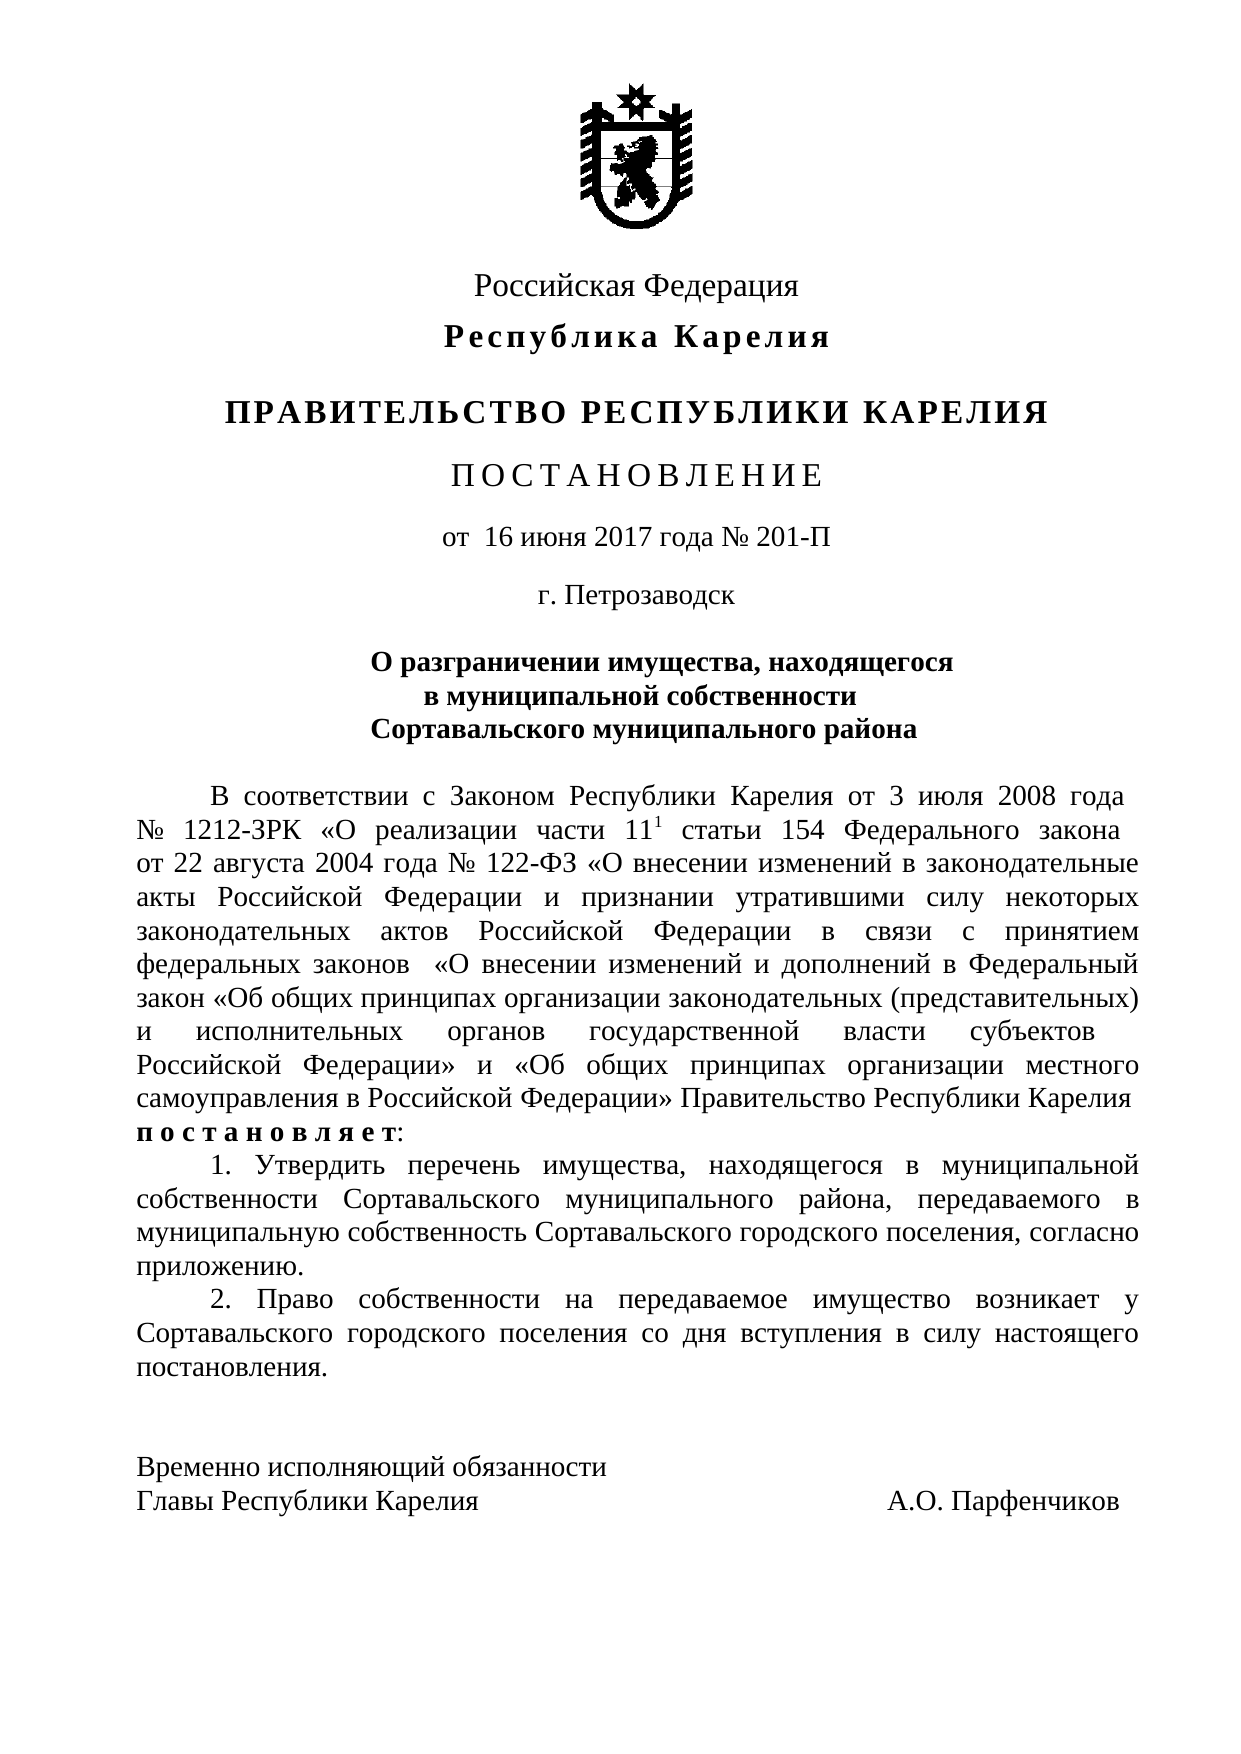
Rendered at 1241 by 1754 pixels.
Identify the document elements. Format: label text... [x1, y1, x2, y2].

text О разграничении имущества, находящегося в муниципальной собственности Сортавальского муниципального района [106, 644, 1181, 745]
subtitle ПРАВИТЕЛЬСТВО РЕСПУБЛИКИ КАРЕЛИЯ [92, 392, 1181, 430]
picture [560, 70, 713, 253]
text В соответствии с Законом Республики Карелия от 3 июля 2008 года № 1212-ЗРК «О реализации части 111 статьи 154 Федерального закона от 22 августа 2004 года № 122-ФЗ «О внесении изменений в законодательные акты Российской Федерации и признании утратившими силу некоторых законодательных актов Российской Федерации в связи с принятием федеральных законов «О внесении изменений и дополнений в Федеральный закон «Об общих принципах организации законодательных (представительных) и исполнительных органов государственной власти субъектов Российской Федерации» и «Об общих принципах организации местного самоуправления в Российской Федерации» Правительство Республики Карелия п о с т а н о в л я е т: [136, 778, 1140, 1147]
text Временно исполняющий обязанности Главы Республики Карелия А.О. Парфенчиков [136, 1449, 1140, 1516]
text г. Петрозаводск [92, 577, 1181, 611]
subtitle Республика Карелия [92, 316, 1181, 354]
subtitle ПОСТАНОВЛЕНИЕ [92, 455, 1181, 494]
text от 16 июня 2017 года № 201-П [92, 519, 1181, 552]
text 2. Право собственности на передаваемое имущество возникает у Сортавальского городского поселения со дня вступления в силу настоящего постановления. [136, 1282, 1140, 1382]
text 1. Утвердить перечень имущества, находящегося в муниципальной собственности Сортавальского муниципального района, передаваемого в муниципальную собственность Сортавальского городского поселения, согласно приложению. [136, 1147, 1140, 1282]
subtitle Российская Федерация [92, 265, 1181, 304]
